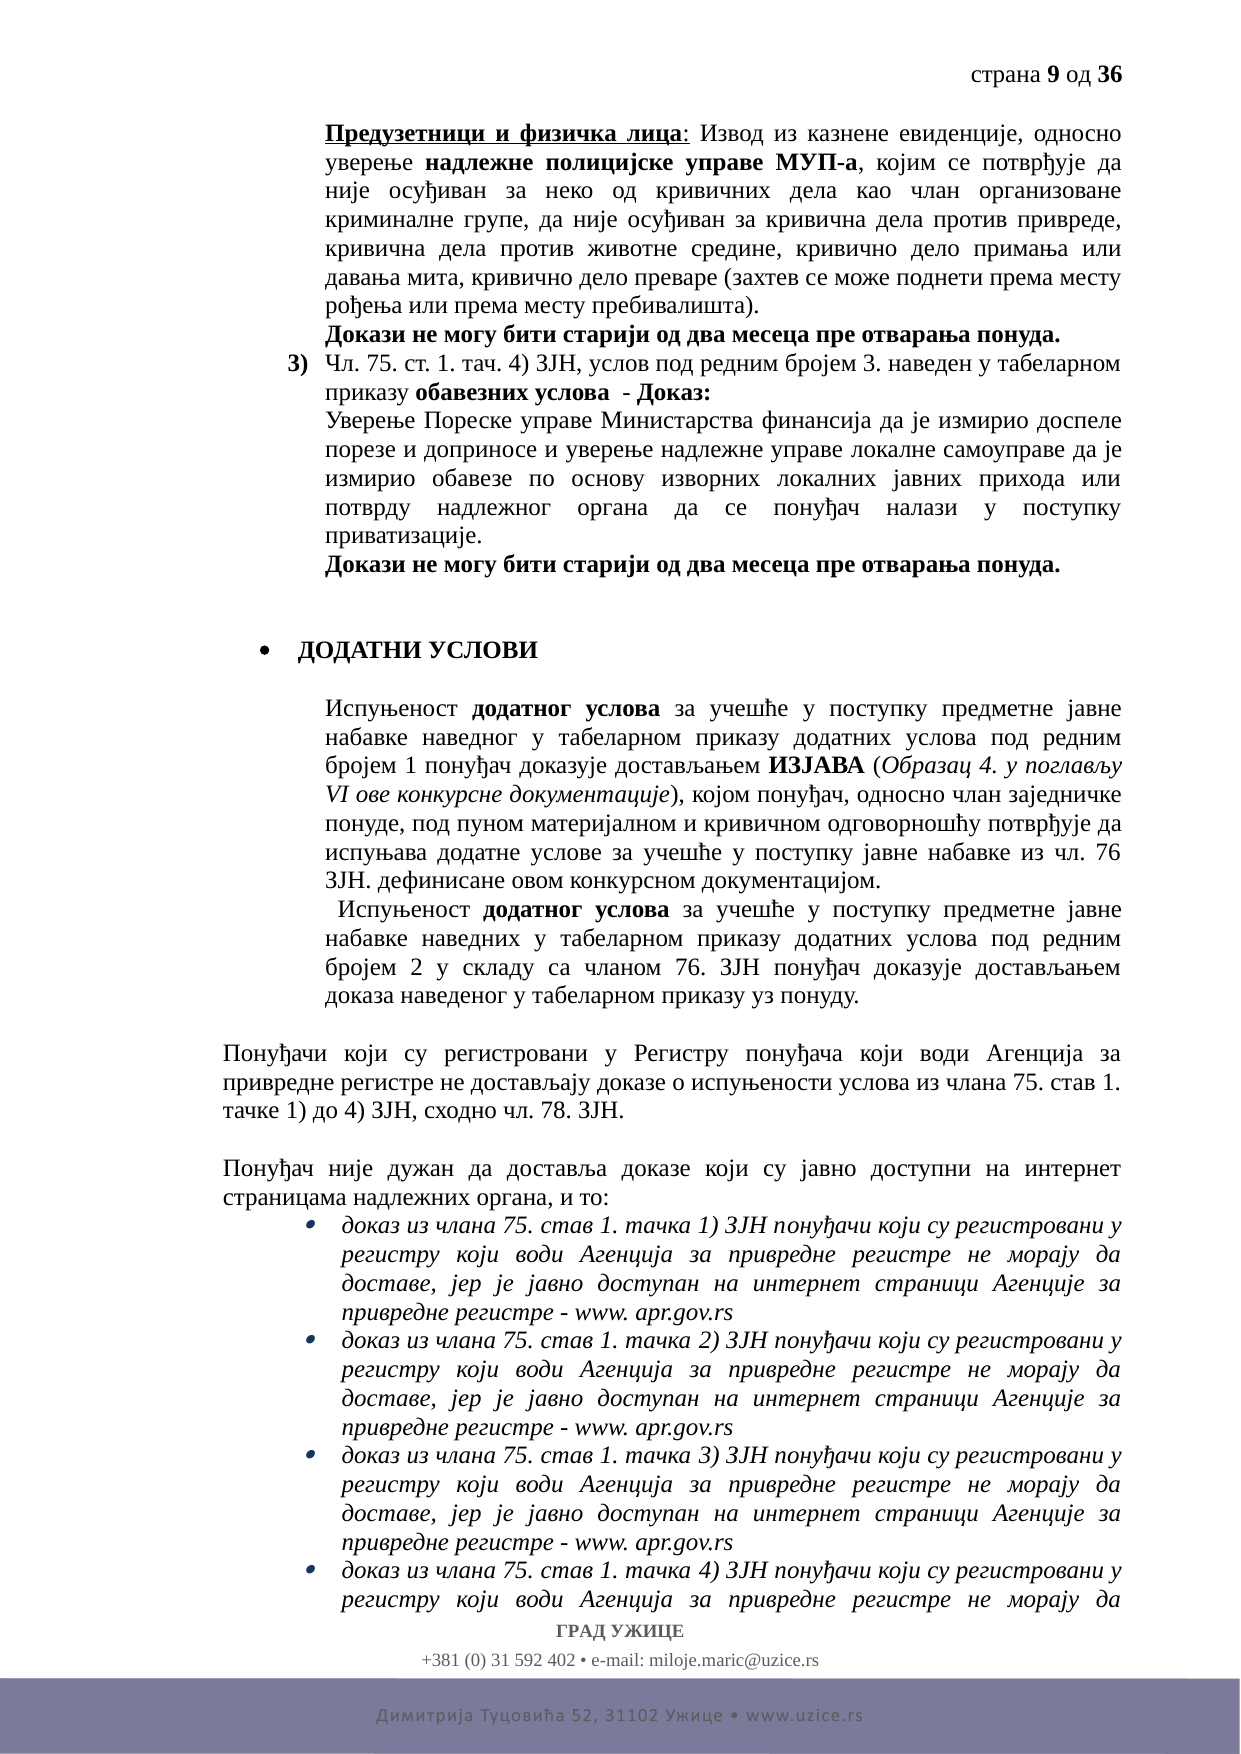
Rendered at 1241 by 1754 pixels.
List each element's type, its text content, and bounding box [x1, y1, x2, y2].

text Докази не могу бити старији од два месеца пре отварања понуда. [325, 319, 1122, 348]
list доказ из члана 75. став 1. тачка 3) ЗЈН понуђачи који су регистровани у регистру који води Агенција за привредне регистре не морају да доставе, јер је јавно доступан на интернет страници Агенције за привредне регистре - www. apr.gov.rs [304, 1441, 1122, 1556]
text Понуђачи који су регистровани у Регистру понуђача који води Агенција за привредне регистре не достављају доказе о испуњености услова из члана 75. став 1. тачке 1) до 4) ЗЈН, сходно чл. 78. ЗЈН. [223, 1038, 1122, 1124]
picture [0, 1677, 1240, 1754]
text Уверење Пореске управе Министарства финансија да је измирио доспеле порезе и доприносе и уверење надлежне управе локалне самоуправе да је измирио обавезе по основу изворних локалних јавних прихода или потврду надлежног органа да се понуђач налази у поступку приватизације. [325, 406, 1122, 549]
text Испуњеност додатног услова за учешће у поступку предметне јавне набавке наведног у табеларном приказу додатних услова под редним бројем 1 понуђач доказује достављањем ИЗЈАВА (Образац 4. у поглављу VI ове конкурсне документације), којом понуђач, односно члан заједничке понуде, под пуном материјалном и кривичном одговорношћу потврђује да испуњава додатне услове за учешће у поступку јавне набавке из чл. 76 ЗЈН. дефинисане овом конкурсном документацијом. [325, 693, 1122, 894]
list Чл. 75. ст. 1. тач. 4) ЗЈН, услов под редним бројем 3. наведен у табеларном приказу обавезних услова - Доказ: [287, 348, 1122, 406]
text Докази не могу бити старији од два месеца пре отварања понуда. [325, 549, 1122, 578]
text Предузетници и физичка лица: Извод из казнене евиденције, односно уверење надлежне полицијске управе МУП-а, којим се потврђује да није осуђиван за неко од кривичних дела као члан организоване криминалне групе, да није осуђиван за кривична дела против привреде, кривична дела против животне средине, кривично дело примања или давања мита, кривично дело преваре (захтев се може поднети према месту рођења или према месту пребивалишта). [325, 118, 1122, 319]
list доказ из члана 75. став 1. тачка 2) ЗЈН понуђачи који су регистровани у регистру који води Агенција за привредне регистре не морају да доставе, јер је јавно доступан на интернет страници Агенције за привредне регистре - www. apr.gov.rs [304, 1326, 1122, 1441]
list ДОДАТНИ УСЛОВИ [260, 636, 1122, 664]
text Испуњеност додатног услова за учешће у поступку предметне јавне набавке наведних у табеларном приказу додатних услова под редним бројем 2 у складу са чланом 76. ЗЈН понуђач доказује достављањем доказа наведеног у табеларном приказу уз понуду. [325, 894, 1122, 1009]
text Понуђач није дужан да доставља доказе који су јавно доступни на интернет страницама надлежних органа, и то: [223, 1153, 1122, 1211]
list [304, 1556, 1122, 1613]
list доказ из члана 75. став 1. тачка 1) ЗЈН понуђачи који су регистровани у регистру који води Агенција за привредне регистре не морају да доставе, јер је јавно доступан на интернет страници Агенције за привредне регистре - www. apr.gov.rs [304, 1211, 1122, 1326]
